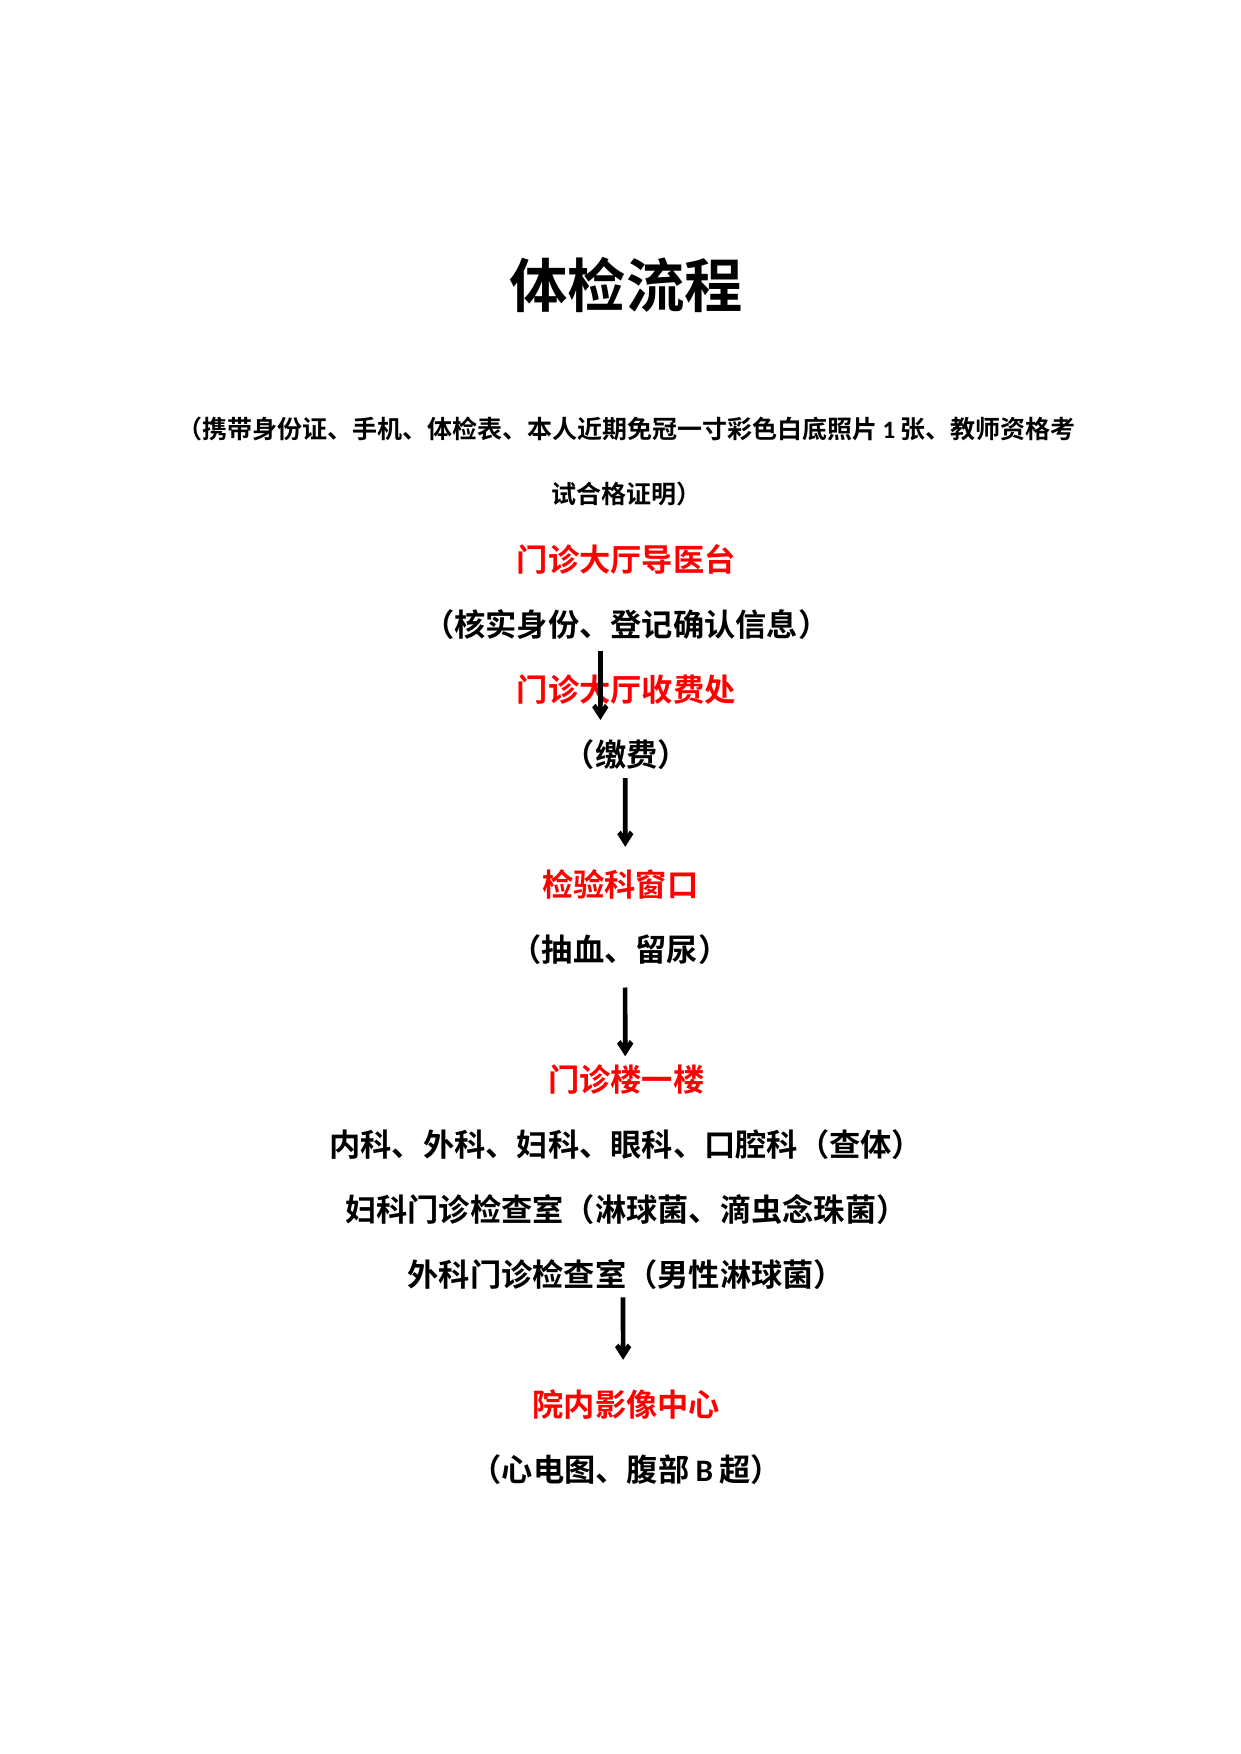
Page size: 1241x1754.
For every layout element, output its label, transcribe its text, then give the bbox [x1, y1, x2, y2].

text 门诊大厅收费处 [165, 655, 599, 720]
text 妇科门诊检查室（淋球菌、滴虫念珠菌） [165, 1175, 1087, 1240]
text （携带身份证、手机、体检表、本人近期免冠一寸彩色白底照片1张、教师资格考试合格证明） [165, 395, 1087, 525]
text （核实身份、登记确认信息） [165, 590, 1087, 655]
text 内科、外科、妇科、眼科、口腔科（查体） [165, 1110, 1087, 1175]
text 门诊大厅收费处 [602, 655, 1087, 720]
text （心电图、腹部B超） [165, 1435, 1087, 1500]
text 体检流程 [165, 233, 1087, 330]
text 院内影像中心 [165, 1370, 1087, 1435]
text （缴费） [165, 720, 1087, 785]
text 外科门诊检查室（男性淋球菌） [165, 1240, 1087, 1305]
text 门诊大厅导医台 [165, 525, 1087, 590]
text （抽血、留尿） [165, 915, 1087, 980]
text 门诊楼一楼 [165, 1045, 1087, 1110]
text 检验科窗口 [165, 850, 1087, 915]
